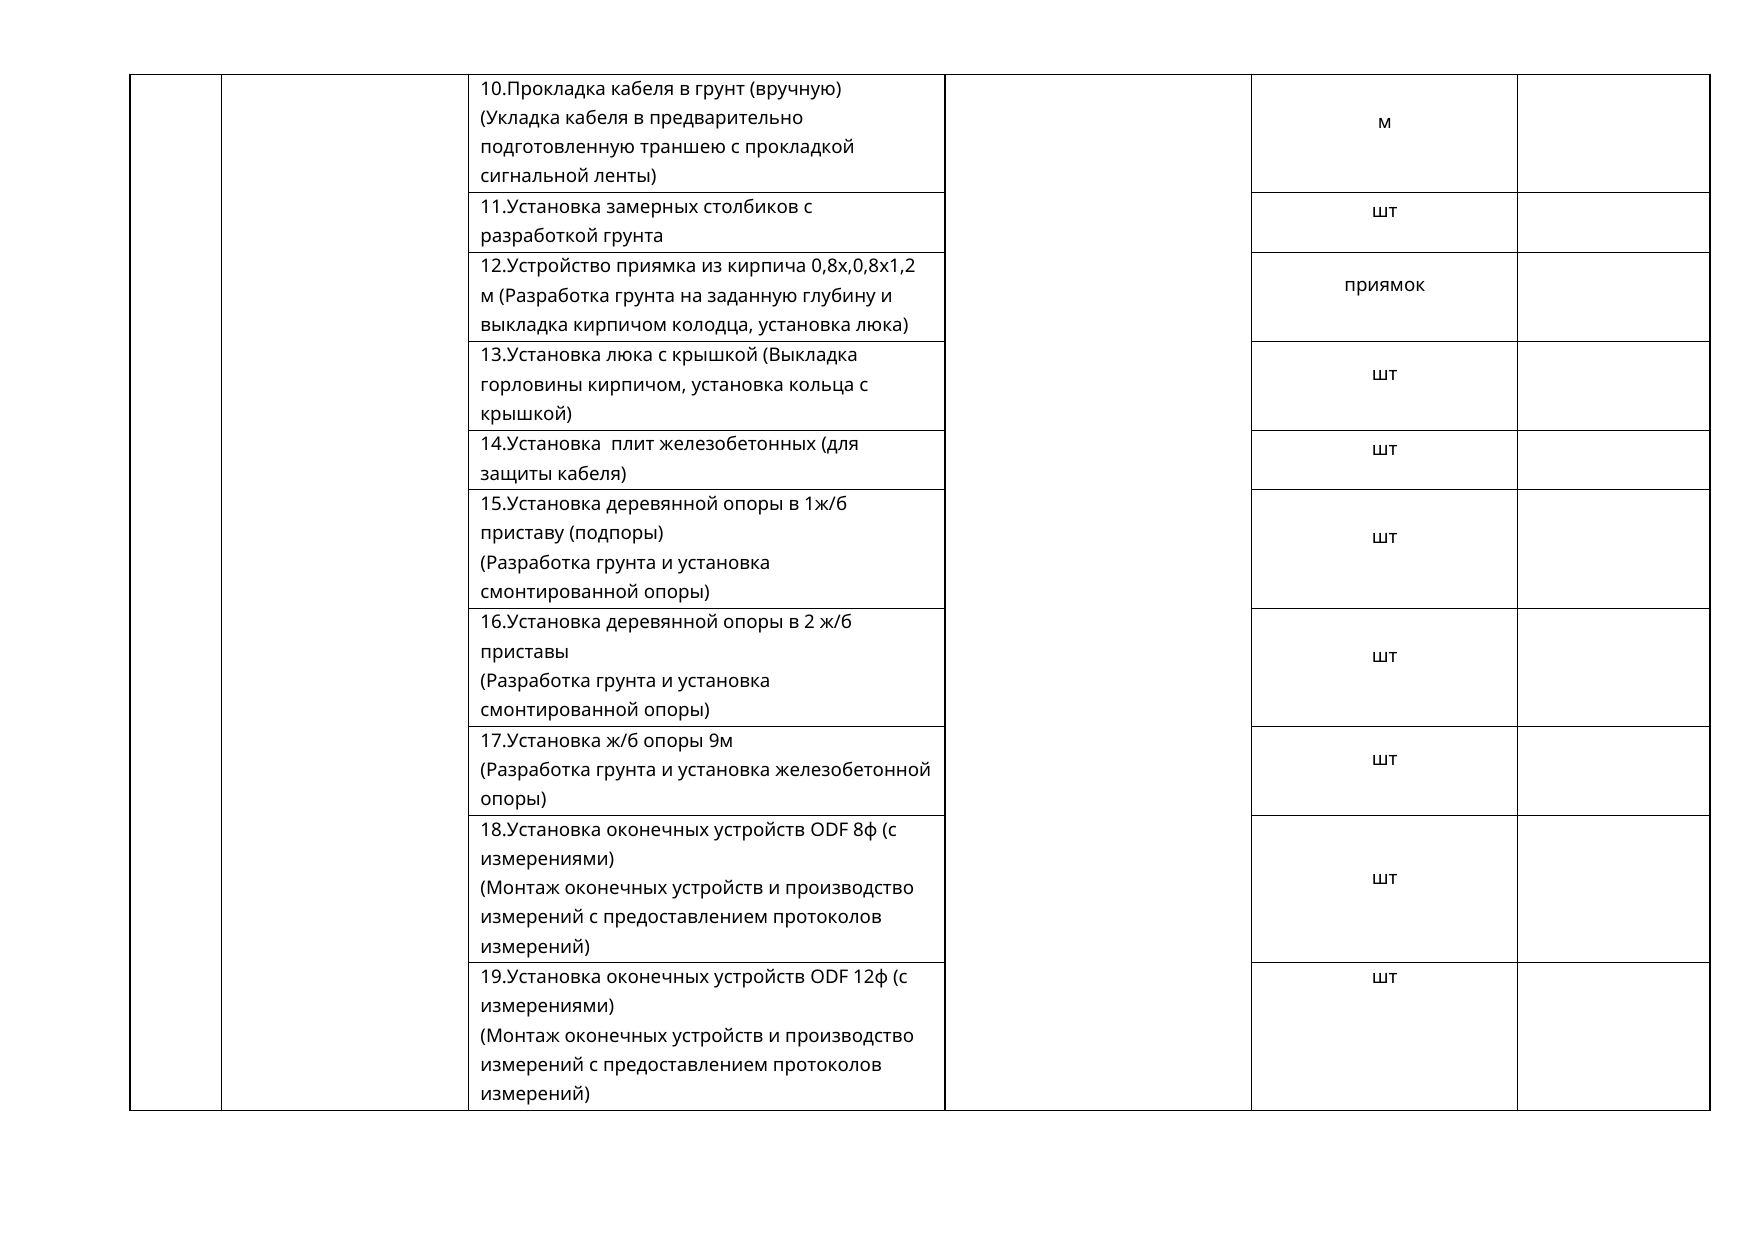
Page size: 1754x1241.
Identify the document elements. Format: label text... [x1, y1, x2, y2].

table_cell [1518, 253, 1709, 341]
table_cell шт [1252, 342, 1517, 430]
table_cell 19.Установка оконечных устройств ODF 12ф (с измерениями) (Монтаж оконечных устройств и производство измерений с предоставлением протоколов измерений) [469, 963, 944, 1110]
table_cell приямок [1252, 253, 1517, 341]
table_cell 16.Установка деревянной опоры в 2 ж/б приставы (Разработка грунта и установка смонтированной опоры) [469, 609, 944, 726]
table_cell шт [1252, 609, 1517, 726]
table_cell 17.Установка ж/б опоры 9м (Разработка грунта и установка железобетонной опоры) [469, 727, 944, 815]
table_cell [1518, 609, 1709, 726]
table_cell шт [1252, 490, 1517, 608]
table_cell [1518, 490, 1709, 608]
table_cell [1518, 75, 1709, 192]
table_cell 15.Установка деревянной опоры в 1ж/б приставу (подпоры) (Разработка грунта и установка смонтированной опоры) [469, 490, 944, 608]
table_cell 14.Установка плит железобетонных (для защиты кабеля) [469, 431, 944, 489]
table_cell [1518, 816, 1709, 962]
table_cell [1518, 431, 1709, 489]
table_cell шт [1252, 431, 1517, 489]
table_cell 18.Установка оконечных устройств ODF 8ф (с измерениями) (Монтаж оконечных устройств и производство измерений с предоставлением протоколов измерений) [469, 816, 944, 962]
table_cell 13.Установка люка с крышкой (Выкладка горловины кирпичом, установка кольца с крышкой) [469, 342, 944, 430]
table_cell 12.Устройство приямка из кирпича 0,8х,0,8х1,2 м (Разработка грунта на заданную глубину и выкладка кирпичом колодца, установка люка) [469, 253, 944, 341]
table_cell шт [1252, 963, 1517, 1110]
table_cell [1518, 963, 1709, 1110]
table_cell [1518, 342, 1709, 430]
table_cell 11.Установка замерных столбиков с разработкой грунта [469, 193, 944, 252]
table_cell [1518, 727, 1709, 815]
table_cell шт [1252, 816, 1517, 962]
table_cell 10.Прокладка кабеля в грунт (вручную) (Укладка кабеля в предварительно подготовленную траншею с прокладкой сигнальной ленты) [469, 75, 944, 192]
table_cell шт [1252, 193, 1517, 252]
table_cell шт [1252, 727, 1517, 815]
table_cell м [1252, 75, 1517, 192]
table_cell [1518, 193, 1709, 252]
